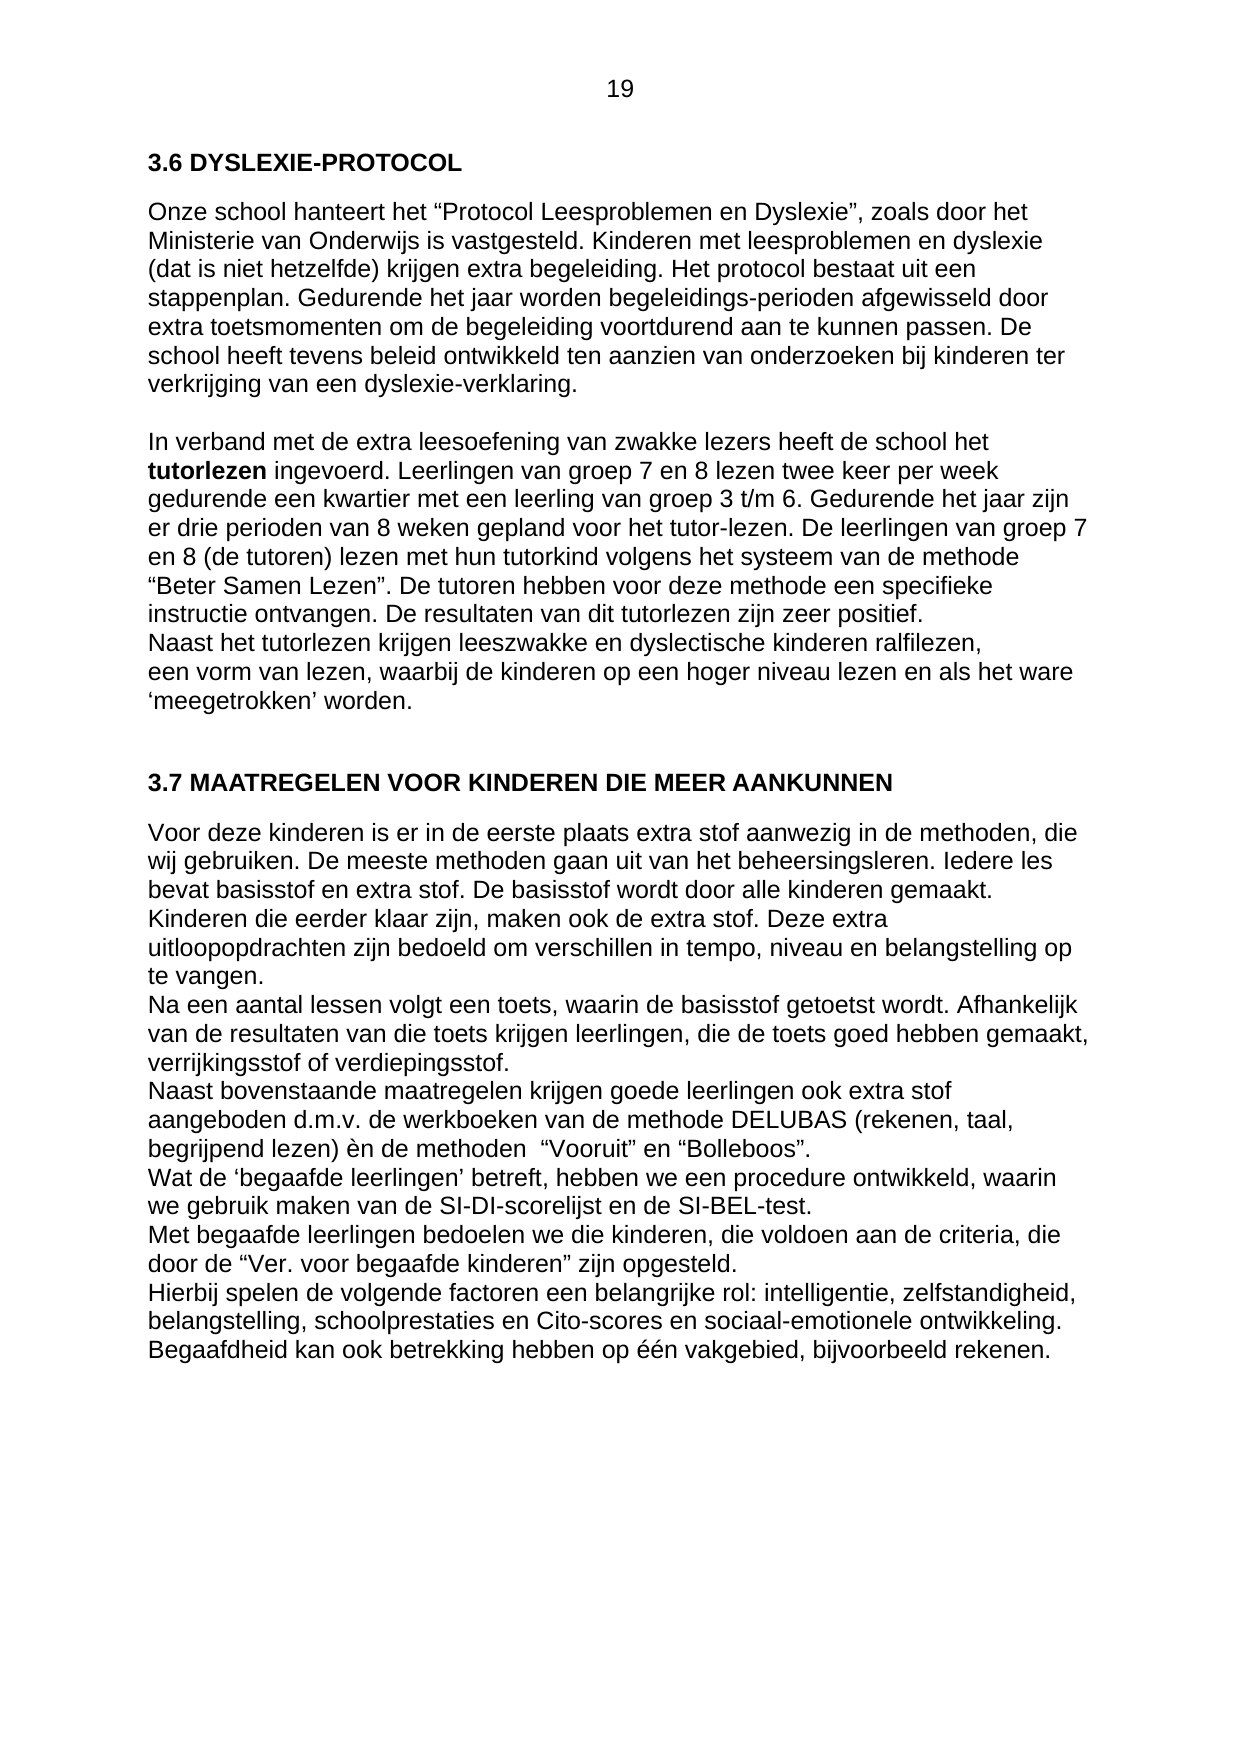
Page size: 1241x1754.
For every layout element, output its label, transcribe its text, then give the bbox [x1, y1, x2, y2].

text een vorm van lezen, waarbij de kinderen op een hoger niveau lezen en als het ware ‘meegetrokken’ worden. [148, 657, 1093, 714]
text Onze school hanteert het “Protocol Leesproblemen en Dyslexie”, zoals door het Ministerie van Onderwijs is vastgesteld. Kinderen met leesproblemen en dyslexie (dat is niet hetzelfde) krijgen extra begeleiding. Het protocol bestaat uit een stappenplan. Gedurende het jaar worden begeleidings-perioden afgewisseld door extra toetsmomenten om de begeleiding voortdurend aan te kunnen passen. De school heeft tevens beleid ontwikkeld ten aanzien van onderzoeken bij kinderen ter verkrijging van een dyslexie-verklaring. [148, 197, 1093, 398]
text Hierbij spelen de volgende factoren een belangrijke rol: intelligentie, zelfstandigheid, belangstelling, schoolprestaties en Cito-scores en sociaal-emotionele ontwikkeling. Begaafdheid kan ook betrekking hebben op één vakgebied, bijvoorbeeld rekenen. [148, 1278, 1093, 1364]
text Wat de ‘begaafde leerlingen’ betreft, hebben we een procedure ontwikkeld, waarin we gebruik maken van de SI-DI-scorelijst en de SI-BEL-test. [148, 1163, 1093, 1220]
text Met begaafde leerlingen bedoelen we die kinderen, die voldoen aan de criteria, die door de “Ver. voor begaafde kinderen” zijn opgesteld. [148, 1220, 1093, 1278]
text Naast bovenstaande maatregelen krijgen goede leerlingen ook extra stof aangeboden d.m.v. de werkboeken van de methode DELUBAS (rekenen, taal, begrijpend lezen) èn de methoden “Vooruit” en “Bolleboos”. [148, 1076, 1093, 1163]
subtitle 3.7 Maatregelen voor kinderen die meer aankunnen [148, 768, 1093, 797]
subtitle 3.6 Dyslexie-protocol [148, 148, 1093, 176]
text Na een aantal lessen volgt een toets, waarin de basisstof getoetst wordt. Afhankelijk van de resultaten van die toets krijgen leerlingen, die de toets goed hebben gemaakt, verrijkingsstof of verdiepingsstof. [148, 990, 1093, 1076]
text Naast het tutorlezen krijgen leeszwakke en dyslectische kinderen ralfilezen, [148, 628, 1093, 657]
text Voor deze kinderen is er in de eerste plaats extra stof aanwezig in de methoden, die wij gebruiken. De meeste methoden gaan uit van het beheersingsleren. Iedere les bevat basisstof en extra stof. De basisstof wordt door alle kinderen gemaakt. Kinderen die eerder klaar zijn, maken ook de extra stof. Deze extra uitloopopdrachten zijn bedoeld om verschillen in tempo, niveau en belangstelling op te vangen. [148, 818, 1093, 990]
text In verband met de extra leesoefening van zwakke lezers heeft de school het tutorlezen ingevoerd. Leerlingen van groep 7 en 8 lezen twee keer per week gedurende een kwartier met een leerling van groep 3 t/m 6. Gedurende het jaar zijn er drie perioden van 8 weken gepland voor het tutor-lezen. De leerlingen van groep 7 en 8 (de tutoren) lezen met hun tutorkind volgens het systeem van de methode “Beter Samen Lezen”. De tutoren hebben voor deze methode een specifieke instructie ontvangen. De resultaten van dit tutorlezen zijn zeer positief. [148, 427, 1093, 628]
